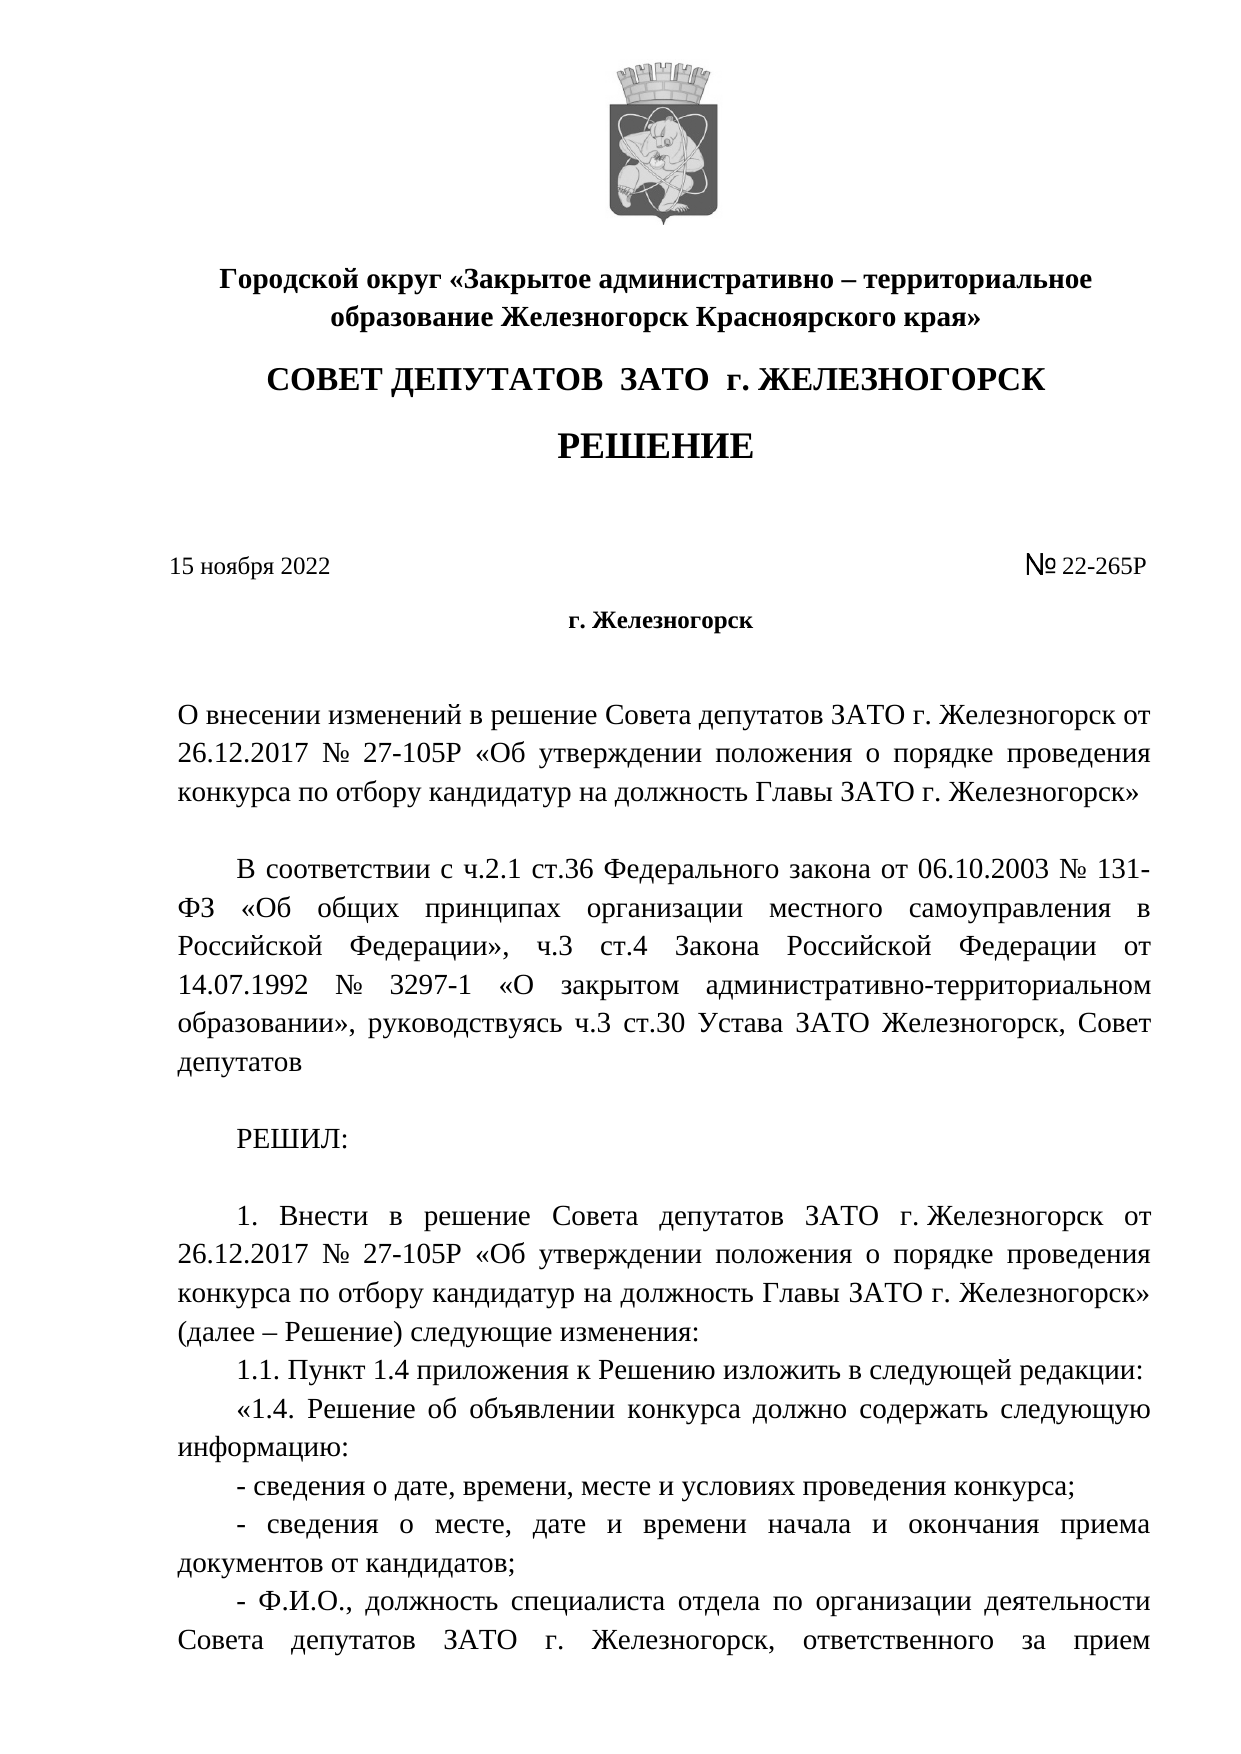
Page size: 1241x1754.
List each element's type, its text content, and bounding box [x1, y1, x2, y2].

text 15 ноября 2022 22-265Р [169, 551, 1152, 579]
text г. Железногорск [169, 605, 1152, 633]
text СОВЕТ ДЕПУТАТОВ ЗАТО г. ЖЕЛЕЗНОГОРСК [139, 359, 1172, 397]
text РЕШИЛ: [177, 1121, 1152, 1154]
text О внесении изменений в решение Совета депутатов ЗАТО г. Железногорск от 26.12.2017 № 27-105Р «Об утверждении положения о порядке проведения конкурса по отбору кандидатур на должность Главы ЗАТО г. Железногорск» [177, 697, 1152, 808]
text «1.4. Решение об объявлении конкурса должно содержать следующую информацию: [177, 1391, 1152, 1463]
text Городской округ «Закрытое административно – территориальное образование Железногорск Красноярского края» [139, 261, 1172, 333]
text - сведения о месте, дате и времени начала и окончания приема документов от кандидатов; [177, 1506, 1152, 1578]
text - сведения о дате, времени, месте и условиях проведения конкурса; [177, 1468, 1152, 1501]
text 1. Внести в решение Совета депутатов ЗАТО г. Железногорск от 26.12.2017 № 27-105Р «Об утверждении положения о порядке проведения конкурса по отбору кандидатур на должность Главы ЗАТО г. Железногорск» (далее – Решение) следующие изменения: [177, 1198, 1152, 1347]
text В соответствии с ч.2.1 ст.36 Федерального закона от 06.10.2003 № 131-ФЗ «Об общих принципах организации местного самоуправления в Российской Федерации», ч.3 ст.4 Закона Российской Федерации от 14.07.1992 № 3297-1 «О закрытом административно-территориальном образовании», руководствуясь ч.3 ст.30 Устава ЗАТО Железногорск, Совет депутатов [177, 851, 1152, 1077]
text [177, 1583, 1152, 1656]
text 1.1. Пункт 1.4 приложения к Решению изложить в следующей редакции: [177, 1352, 1152, 1386]
text РЕШЕНИЕ [139, 424, 1172, 467]
